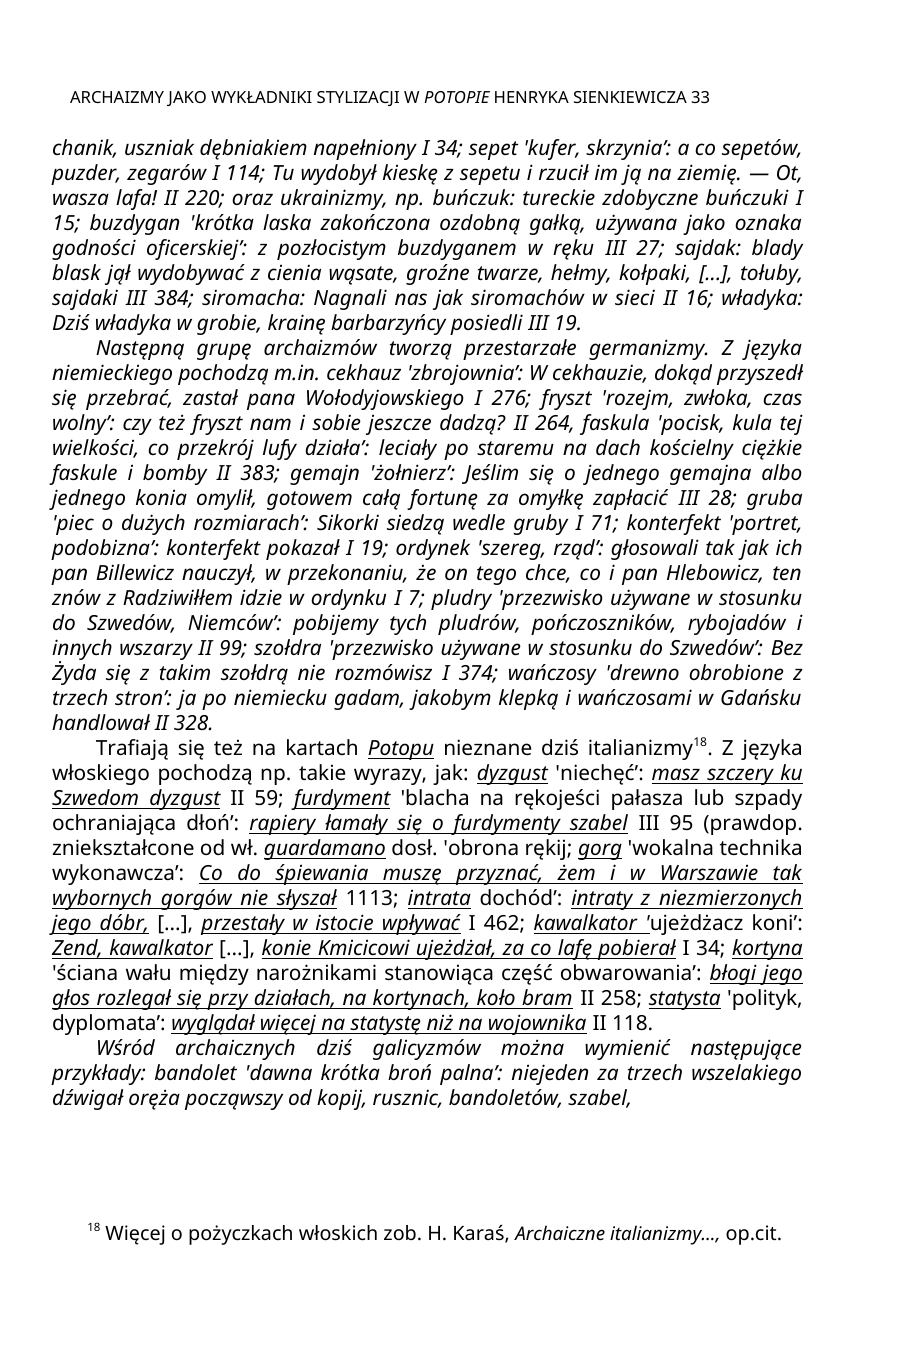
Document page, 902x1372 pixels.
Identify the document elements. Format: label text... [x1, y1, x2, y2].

text 18 Więcej o pożyczkach włoskich zob. H. Karaś, Archaiczne italianizmy..., op.cit. [54, 1223, 799, 1244]
text Wśród archaicznych dziś galicyzmów można wymienić następujące przykłady: bandolet 'dawna krótka broń palna’: niejeden za trzech wszelakiego dźwigał oręża począwszy od kopij, rusznic, bandoletów, szabel, [52, 1036, 803, 1111]
text Następną grupę archaizmów tworzą przestarzałe germanizmy. Z języka niemieckiego pochodzą m.in. cekhauz 'zbrojownia’: W cekhauzie, dokąd przyszedł się przebrać, zastał pana Wołodyjowskiego I 276; fryszt 'rozejm, zwłoka, czas wolny’: czy też fryszt nam i sobie jeszcze dadzą? II 264, faskula 'pocisk, kula tej wielkości, co przekrój lufy działa’: leciały po staremu na dach kościelny ciężkie faskule i bomby II 383; gemajn 'żołnierz’: Jeślim się o jednego gemajna albo jednego konia omylił, gotowem całą fortunę za omyłkę zapłacić III 28; gruba 'piec o dużych rozmiarach’: Sikorki siedzą wedle gruby I 71; konterfekt 'portret, podobizna’: konterfekt pokazał I 19; ordynek 'szereg, rząd’: głosowali tak jak ich pan Billewicz nauczył, w przekonaniu, że on tego chce, co i pan Hlebowicz, ten znów z Radziwiłłem idzie w ordynku I 7; pludry 'przezwisko używane w stosunku do Szwedów, Niemców’: pobijemy tych pludrów, pończoszników, rybojadów i innych wszarzy II 99; szołdra 'przezwisko używane w stosunku do Szwedów’: Bez Żyda się z takim szołdrą nie rozmówisz I 374; wańczosy 'drewno obrobione z trzech stron’: ja po niemiecku gadam, jakobym klepką i wańczosami w Gdańsku handlował II 328. [52, 336, 803, 736]
text ARCHAIZMY JAKO WYKŁADNIKI STYLIZACJI W POTOPIE HENRYKA SIENKIEWICZA 33 [70, 90, 710, 107]
text Trafiają się też na kartach Potopu nieznane dziś italianizmy18. Z języka włoskiego pochodzą np. takie wyrazy, jak: dyzgust 'niechęć’: masz szczery ku Szwedom dyzgust II 59; furdyment 'blacha na rękojeści pałasza lub szpady ochraniająca dłoń’: rapiery łamały się o furdymenty szabel III 95 (prawdop. zniekształcone od wł. guardamano dosł. 'obrona rękij; gorg 'wokalna technika wykonawcza’: Co do śpiewania muszę przyznać, żem i w Warszawie tak wybornych gorgów nie słyszał 1113; intrata dochód’: intraty z niezmierzonych jego dóbr, [...], przestały w istocie wpływać I 462; kawalkator 'ujeżdżacz koni’: Zend, kawalkator [...], konie Kmicicowi ujeżdżał, za co lafę pobierał I 34; kortyna 'ściana wału między narożnikami stanowiąca część obwarowania’: błogi jego głos rozlegał się przy działach, na kortynach, koło bram II 258; statysta 'polityk, dyplomata’: wyglądał więcej na statystę niż na wojownika II 118. [52, 736, 803, 1036]
text chanik, uszniak dębniakiem napełniony I 34; sepet 'kufer, skrzynia’: a co sepetów, puzder, zegarów I 114; Tu wydobył kieskę z sepetu i rzucił im ją na ziemię. — Ot, wasza lafa! II 220; oraz ukrainizmy, np. buńczuk: tureckie zdobyczne buńczuki I 15; buzdygan 'krótka laska zakończona ozdobną gałką, używana jako oznaka godności oficerskiej’: z pozłocistym buzdyganem w ręku III 27; sajdak: blady blask jął wydobywać z cienia wąsate, groźne twarze, hełmy, kołpaki, [...], tołuby, sajdaki III 384; siromacha: Nagnali nas jak siromachów w sieci II 16; władyka: Dziś władyka w grobie, krainę barbarzyńcy posiedli III 19. [52, 136, 803, 336]
